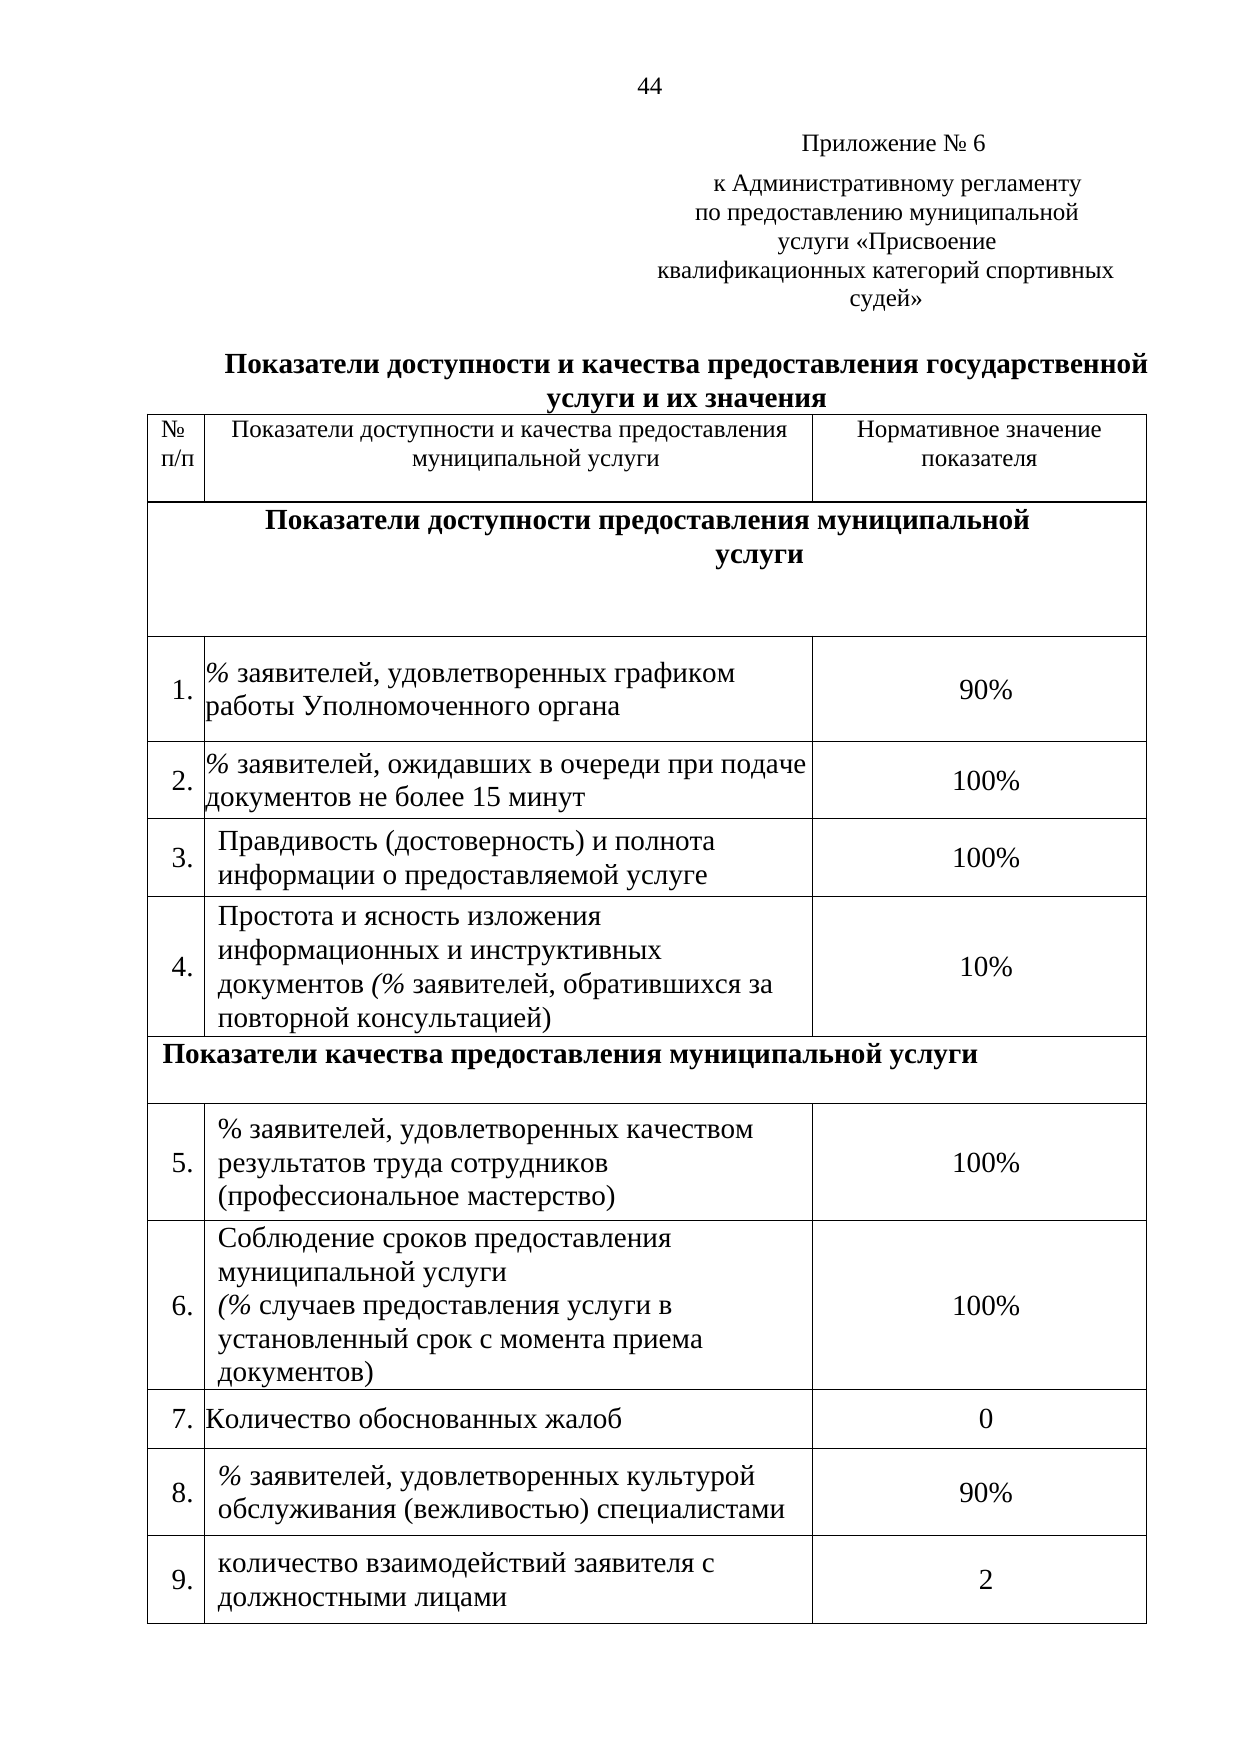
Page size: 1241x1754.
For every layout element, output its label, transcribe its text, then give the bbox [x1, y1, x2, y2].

table_cell 100% [813, 819, 1146, 896]
table_header Показатели доступности и качества предоставления муниципальной услуги [205, 415, 812, 501]
table_cell 7. [148, 1390, 204, 1447]
table_cell 90% [813, 1449, 1146, 1535]
table_cell 8. [148, 1449, 204, 1535]
table_cell Простота и ясность изложения информационных и инструктивных документов (% заявителей, обратившихся за повторной консультацией) [205, 897, 812, 1036]
table_cell % заявителей, удовлетворенных качеством результатов труда сотрудников (профессиональное мастерство) [205, 1104, 812, 1220]
table_cell 100% [813, 1104, 1146, 1220]
table_cell 10% [813, 897, 1146, 1036]
table_cell 3. [148, 819, 204, 896]
table_cell 6. [148, 1221, 204, 1388]
table_cell 0 [813, 1390, 1146, 1447]
table_cell % заявителей, ожидавших в очереди при подаче документов не более 15 минут [205, 742, 812, 818]
table_cell 1. [148, 637, 204, 741]
table_cell 2. [148, 742, 204, 818]
table_cell 90% [813, 637, 1146, 741]
table_cell Количество обоснованных жалоб [205, 1390, 812, 1447]
table_header № п/п [148, 415, 204, 501]
table_cell Показатели качества предоставления муниципальной услуги [148, 1037, 1146, 1103]
table_cell 2 [813, 1536, 1146, 1623]
table_cell Соблюдение сроков предоставления муниципальной услуги (% случаев предоставления услуги в установленный срок с момента приема документов) [205, 1221, 812, 1388]
table_cell 100% [813, 742, 1146, 818]
table_cell % заявителей, удовлетворенных графиком работы Уполномоченного органа [205, 637, 812, 741]
text 44 [149, 71, 1149, 100]
table_cell 5. [148, 1104, 204, 1220]
subtitle Показатели доступности и качества предоставления государственной услуги и их значения [224, 346, 1150, 413]
text Приложение № 6 [801, 128, 1193, 157]
table_cell % заявителей, удовлетворенных культурой обслуживания (вежливостью) специалистами [205, 1449, 812, 1535]
text квалификационных категорий спортивных судей» [657, 255, 1116, 312]
table_cell Показатели доступности предоставления муниципальной услуги [148, 503, 1146, 636]
text к Административному регламенту по предоставлению муниципальной услуги «Присвоение [680, 168, 1093, 255]
table_cell 100% [813, 1221, 1146, 1388]
table_cell Правдивость (достоверность) и полнота информации о предоставляемой услуге [205, 819, 812, 896]
table_header Нормативное значение показателя [813, 415, 1146, 501]
table_cell 4. [148, 897, 204, 1036]
table_cell 9. [148, 1536, 204, 1623]
table_cell количество взаимодействий заявителя с должностными лицами [205, 1536, 812, 1623]
